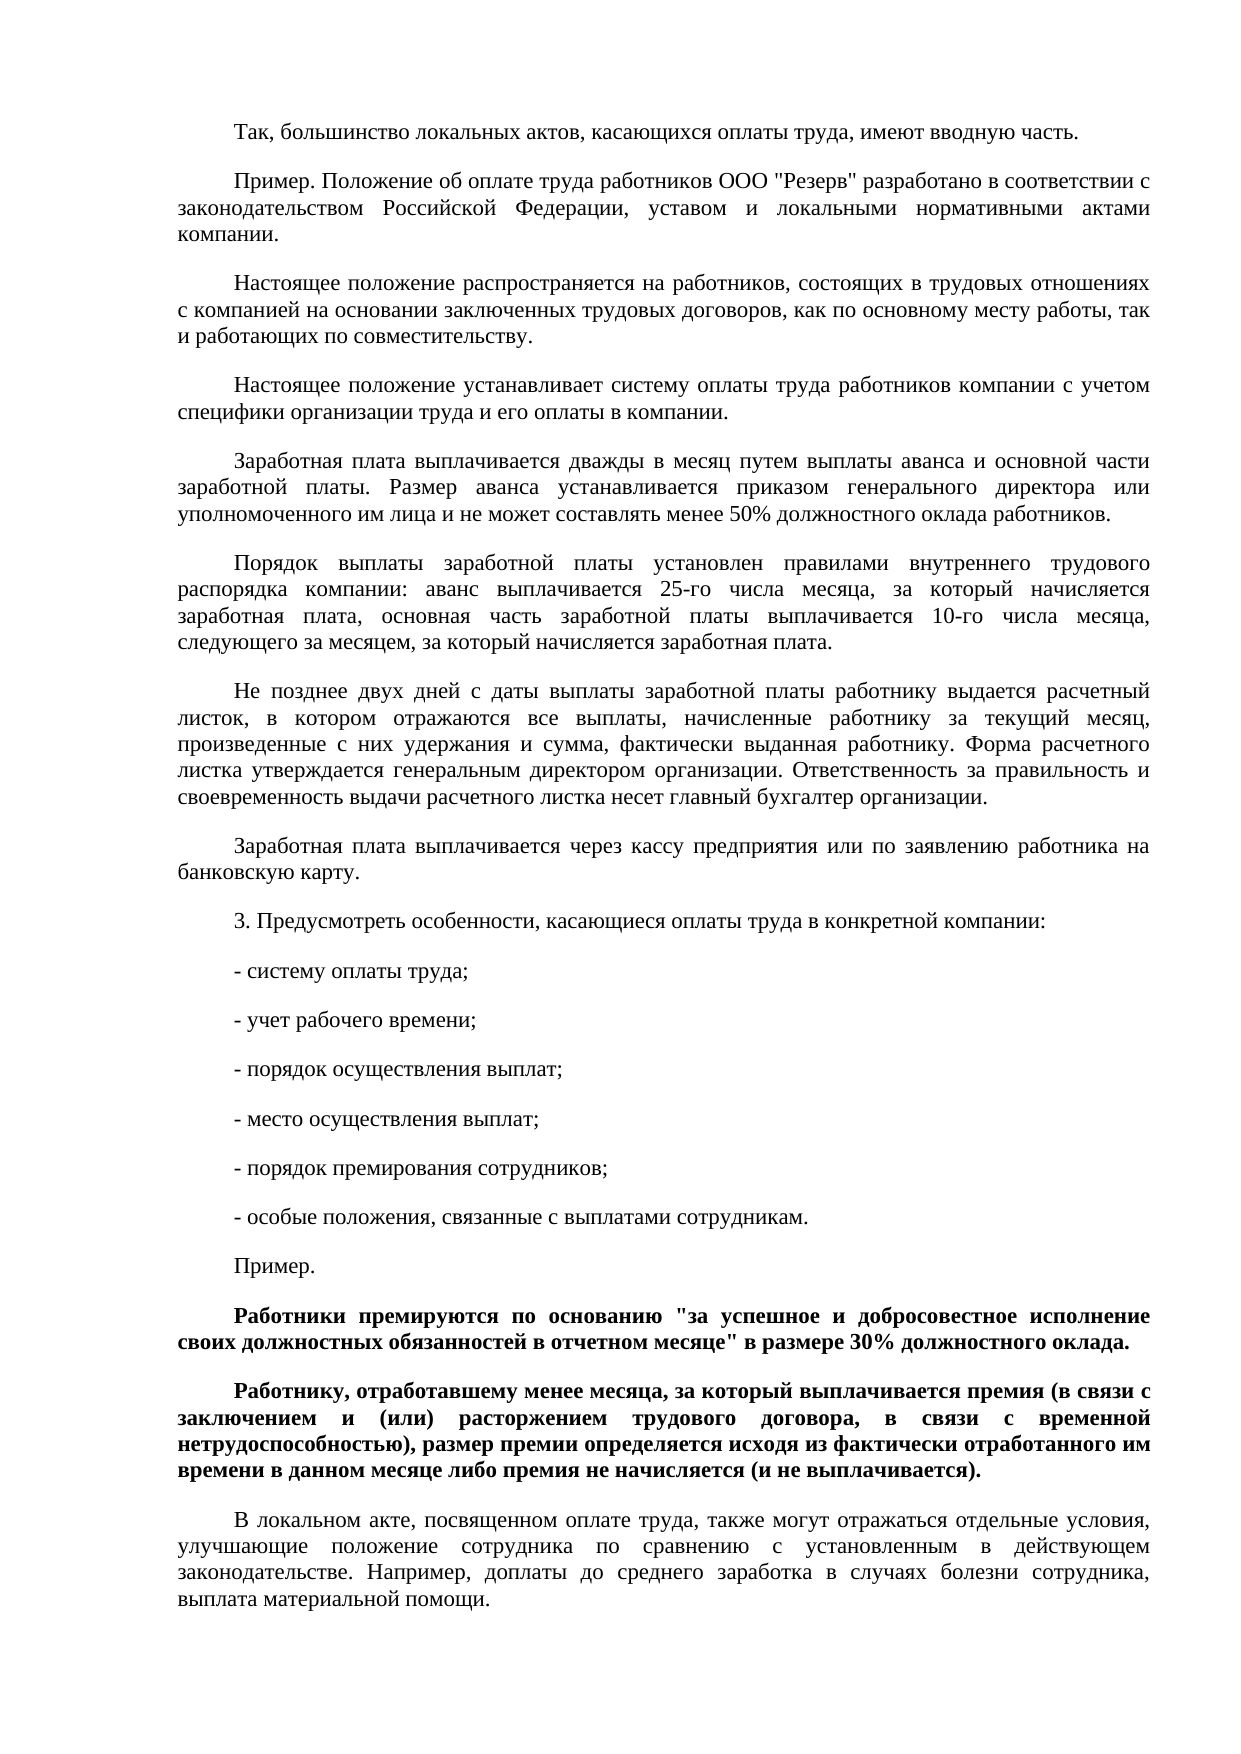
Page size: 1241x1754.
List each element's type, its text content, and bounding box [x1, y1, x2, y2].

text Заработная плата выплачивается дважды в месяц путем выплаты аванса и основной части заработной платы. Размер аванса устанавливается приказом генерального директора или уполномоченного им лица и не может составлять менее 50% должностного оклада работников. [177, 447, 1152, 526]
text Работники премируются по основанию "за успешное и добросовестное исполнение своих должностных обязанностей в отчетном месяце" в размере 30% должностного оклада. [177, 1302, 1152, 1354]
text - место осуществления выплат; [177, 1105, 1152, 1131]
text Пример. [177, 1252, 1152, 1279]
text Настоящее положение распространяется на работников, состоящих в трудовых отношениях с компанией на основании заключенных трудовых договоров, как по основному месту работы, так и работающих по совместительству. [177, 269, 1152, 348]
text - систему оплаты труда; [177, 957, 1152, 983]
text Заработная плата выплачивается через кассу предприятия или по заявлению работника на банковскую карту. [177, 832, 1152, 885]
text - порядок осуществления выплат; [177, 1055, 1152, 1082]
text Порядок выплаты заработной платы установлен правилами внутреннего трудового распорядка компании: аванс выплачивается 25-го числа месяца, за который начисляется заработная плата, основная часть заработной платы выплачивается 10-го числа месяца, следующего за месяцем, за который начисляется заработная плата. [177, 549, 1152, 654]
text Не позднее двух дней с даты выплаты заработной платы работнику выдается расчетный листок, в котором отражаются все выплаты, начисленные работнику за текущий месяц, произведенные с них удержания и сумма, фактически выданная работнику. Форма расчетного листка утверждается генеральным директором организации. Ответственность за правильность и своевременность выдачи расчетного листка несет главный бухгалтер организации. [177, 677, 1152, 809]
text - учет рабочего времени; [177, 1006, 1152, 1032]
text Работнику, отработавшему менее месяца, за который выплачивается премия (в связи с заключением и (или) расторжением трудового договора, в связи с временной нетрудоспособностью), размер премии определяется исходя из фактически отработанного им времени в данном месяце либо премия не начисляется (и не выплачивается). [177, 1377, 1152, 1483]
text Пример. Положение об оплате труда работников ООО "Резерв" разработано в соответствии с законодательством Российской Федерации, уставом и локальными нормативными актами компании. [177, 167, 1152, 246]
text 3. Предусмотреть особенности, касающиеся оплаты труда в конкретной компании: [177, 908, 1152, 934]
text В локальном акте, посвященном оплате труда, также могут отражаться отдельные условия, улучшающие положение сотрудника по сравнению с установленным в действующем законодательстве. Например, доплаты до среднего заработка в случаях болезни сотрудника, выплата материальной помощи. [177, 1506, 1152, 1611]
text Настоящее положение устанавливает систему оплаты труда работников компании с учетом специфики организации труда и его оплаты в компании. [177, 371, 1152, 424]
text - порядок премирования сотрудников; [177, 1154, 1152, 1180]
text Так, большинство локальных актов, касающихся оплаты труда, имеют вводную часть. [177, 118, 1152, 144]
text - особые положения, связанные с выплатами сотрудникам. [177, 1203, 1152, 1229]
